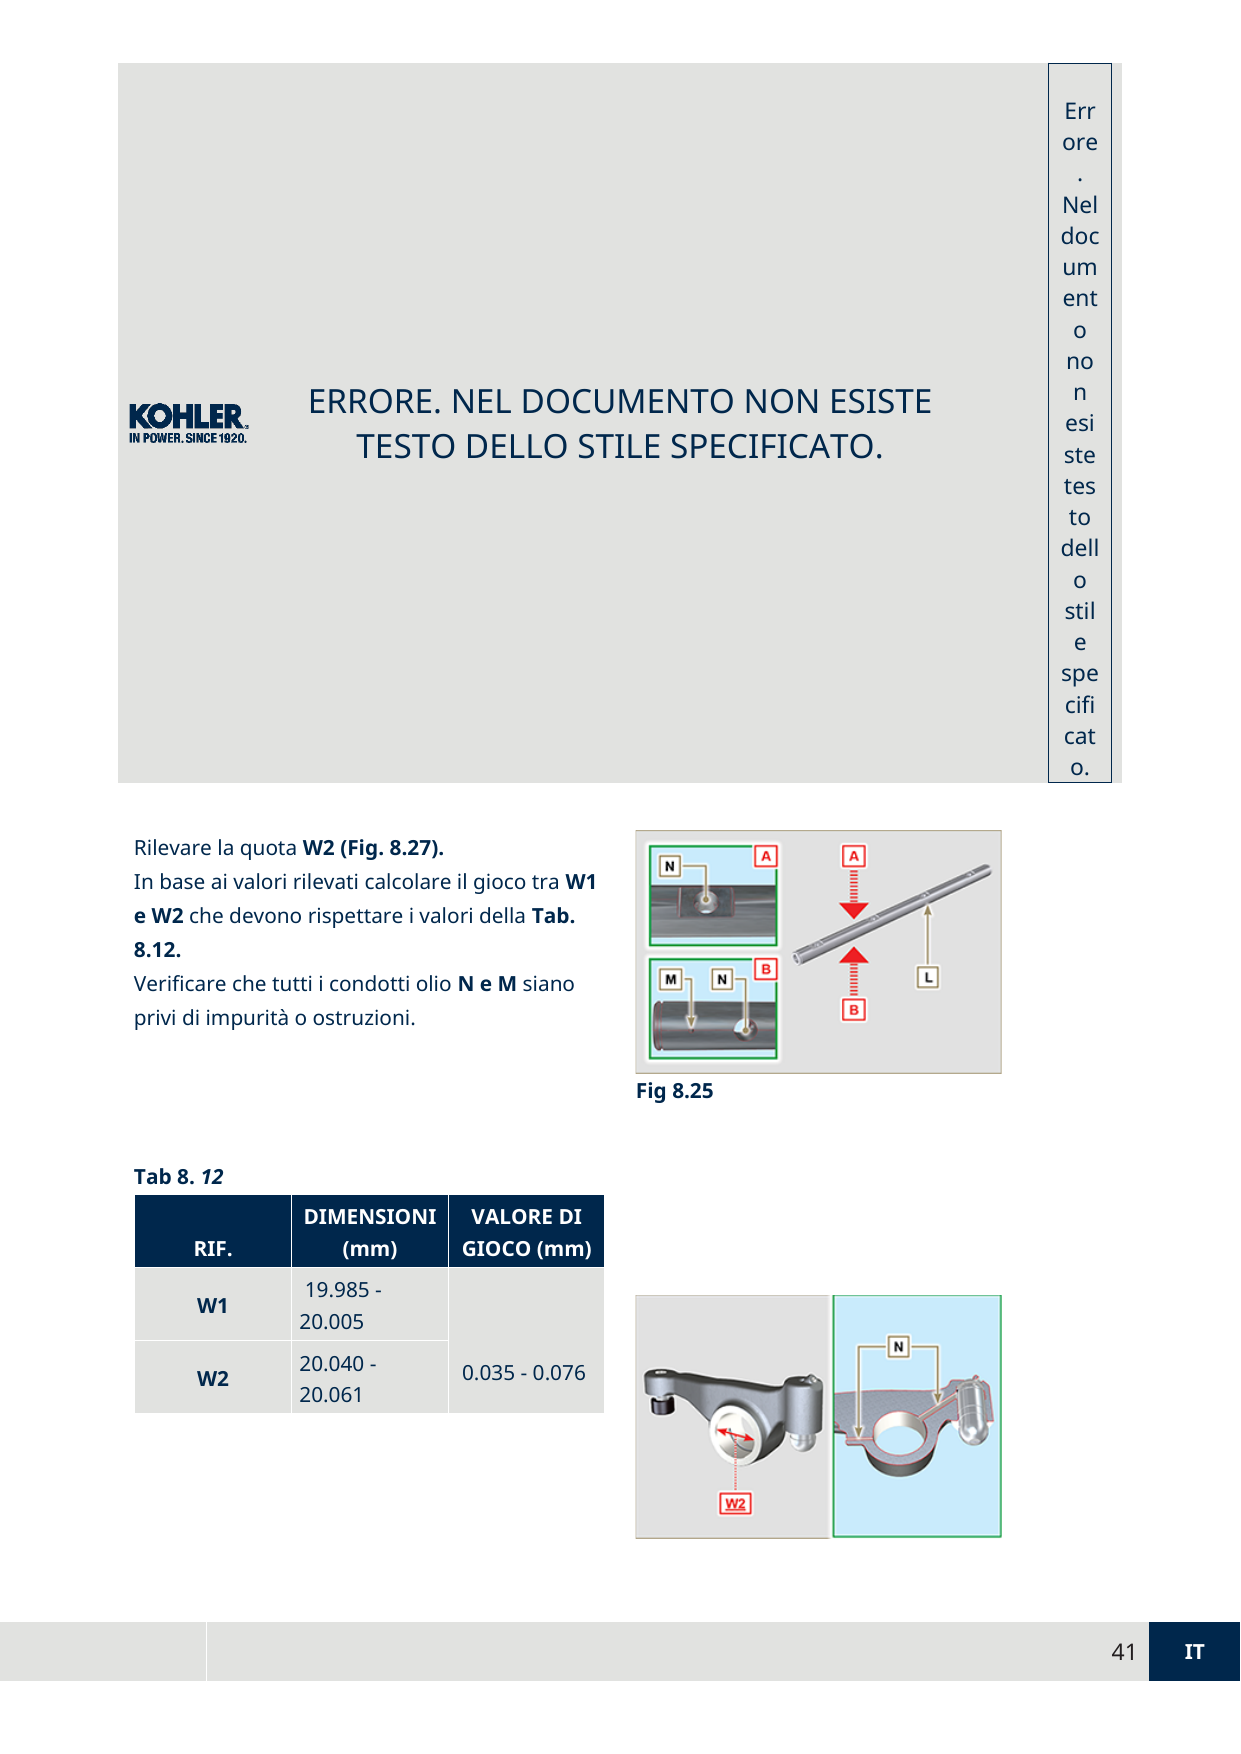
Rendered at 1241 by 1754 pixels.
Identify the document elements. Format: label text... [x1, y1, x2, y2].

picture [635, 1295, 1002, 1539]
table_cell Fig 8.25 Fig 8.27 [620, 815, 1122, 1556]
table_cell 8.6.6 Controllo bilancieri Rilevare la quota W1 in corrispondenza dei fori M posti sul perno bilancieri L (vista da B in Fig. 8.25 ). Rilevare la quota W2 (Fig. 8.27). In base ai valori rilevati calcolare il gioco tra W1 e W2 che devono rispettare i valori della Tab. 8.12. Verificare che tutti i condotti olio N e M siano privi di impurità o ostruzioni. Tab 8. 12 Fig. 8.26 [118, 815, 620, 1556]
picture [635, 830, 1002, 1074]
picture [129, 403, 249, 443]
